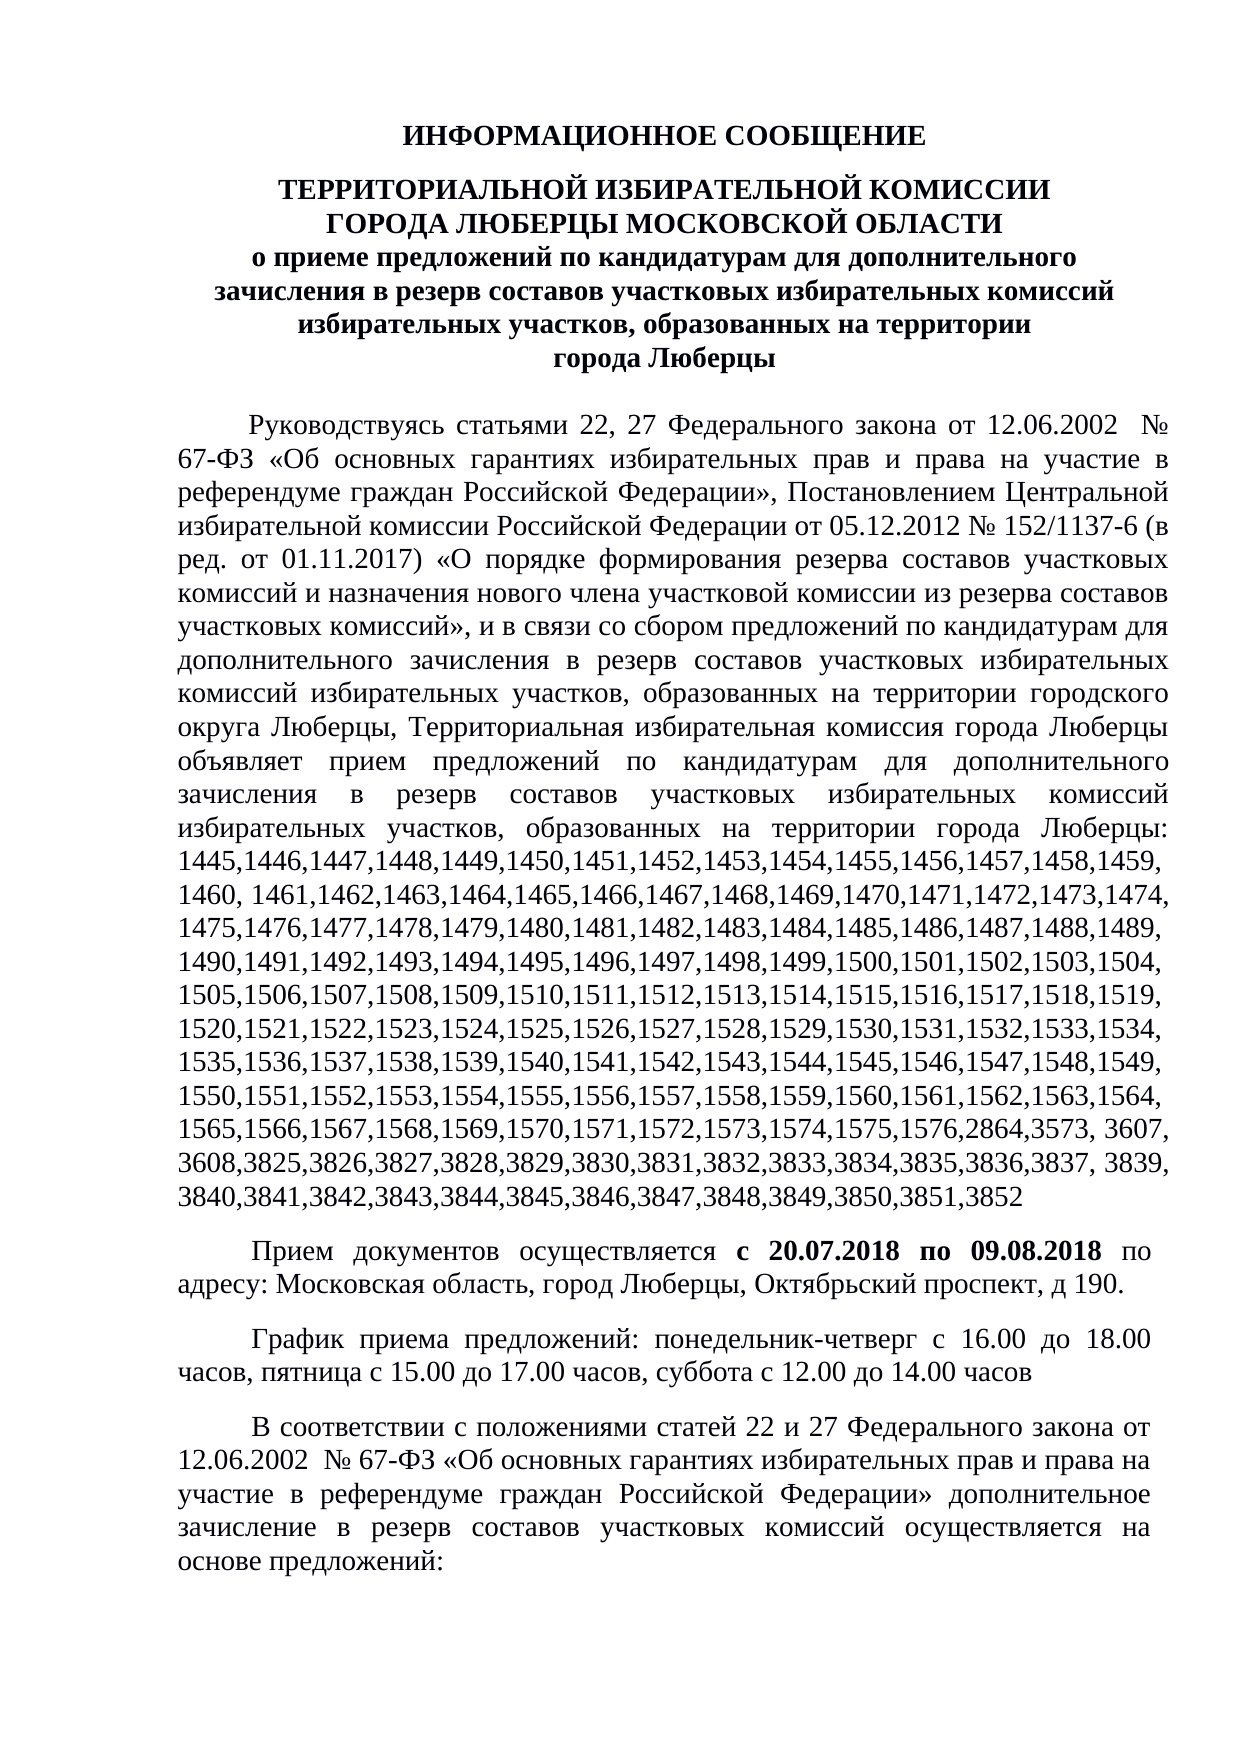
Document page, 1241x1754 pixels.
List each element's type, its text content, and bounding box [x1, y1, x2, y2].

text Прием документов осуществляется с 20.07.2018 по 09.08.2018 по адресу: Московская область, город Люберцы, Октябрьский проспект, д 190. [177, 1233, 1152, 1300]
text города Люберцы [177, 340, 1152, 374]
text В соответствии с положениями статей 22 и 27 Федерального закона от 12.06.2002 № 67-ФЗ «Об основных гарантиях избирательных прав и права на участие в референдуме граждан Российской Федерации» дополнительное зачисление в резерв составов участковых комиссий осуществляется на основе предложений: [177, 1409, 1152, 1577]
text ИНФОРМАЦИОННОЕ СООБЩЕНИЕ [177, 118, 1152, 152]
text Руководствуясь статьями 22, 27 Федерального закона от 12.06.2002 № 67-ФЗ «Об основных гарантиях избирательных прав и права на участие в референдуме граждан Российской Федерации», Постановлением Центральной избирательной комиссии Российской Федерации от 05.12.2012 № 152/1137-6 (в ред. от 01.11.2017) «О порядке формирования резерва составов участковых комиссий и назначения нового члена участковой комиссии из резерва составов участковых комиссий», и в связи со сбором предложений по кандидатурам для дополнительного зачисления в резерв составов участковых избирательных комиссий избирательных участков, образованных на территории городского округа Люберцы, Территориальная избирательная комиссия города Люберцы объявляет прием предложений по кандидатурам для дополнительного зачисления в резерв составов участковых избирательных комиссий избирательных участков, образованных на территории города Люберцы: 1445,1446,1447,1448,1449,1450,1451,1452,1453,1454,1455,1456,1457,1458,1459,1460, 1461,1462,1463,1464,1465,1466,1467,1468,1469,1470,1471,1472,1473,1474, 1475,1476,1477,1478,1479,1480,1481,1482,1483,1484,1485,1486,1487,1488,1489,1490,1491,1492,1493,1494,1495,1496,1497,1498,1499,1500,1501,1502,1503,1504,1505,1506,1507,1508,1509,1510,1511,1512,1513,1514,1515,1516,1517,1518,1519,1520,1521,1522,1523,1524,1525,1526,1527,1528,1529,1530,1531,1532,1533,1534,1535,1536,1537,1538,1539,1540,1541,1542,1543,1544,1545,1546,1547,1548,1549,1550,1551,1552,1553,1554,1555,1556,1557,1558,1559,1560,1561,1562,1563,1564,1565,1566,1567,1568,1569,1570,1571,1572,1573,1574,1575,1576,2864,3573, 3607, 3608,3825,3826,3827,3828,3829,3830,3831,3832,3833,3834,3835,3836,3837, 3839, 3840,3841,3842,3843,3844,3845,3846,3847,3848,3849,3850,3851,3852 [177, 407, 1169, 1212]
text График приема предложений: понедельник-четверг с 16.00 до 18.00 часов, пятница с 15.00 до 17.00 часов, суббота с 12.00 до 14.00 часов [177, 1321, 1152, 1388]
text ТЕРРИТОРИАЛЬНОЙ ИЗБИРАТЕЛЬНОЙ КОМИССИИ [177, 172, 1152, 206]
text о приеме предложений по кандидатурам для дополнительного зачисления в резерв составов участковых избирательных комиссий избирательных участков, образованных на территории [177, 239, 1152, 340]
text ГОРОДА ЛЮБЕРЦЫ МОСКОВСКОЙ ОБЛАСТИ [177, 206, 1152, 239]
